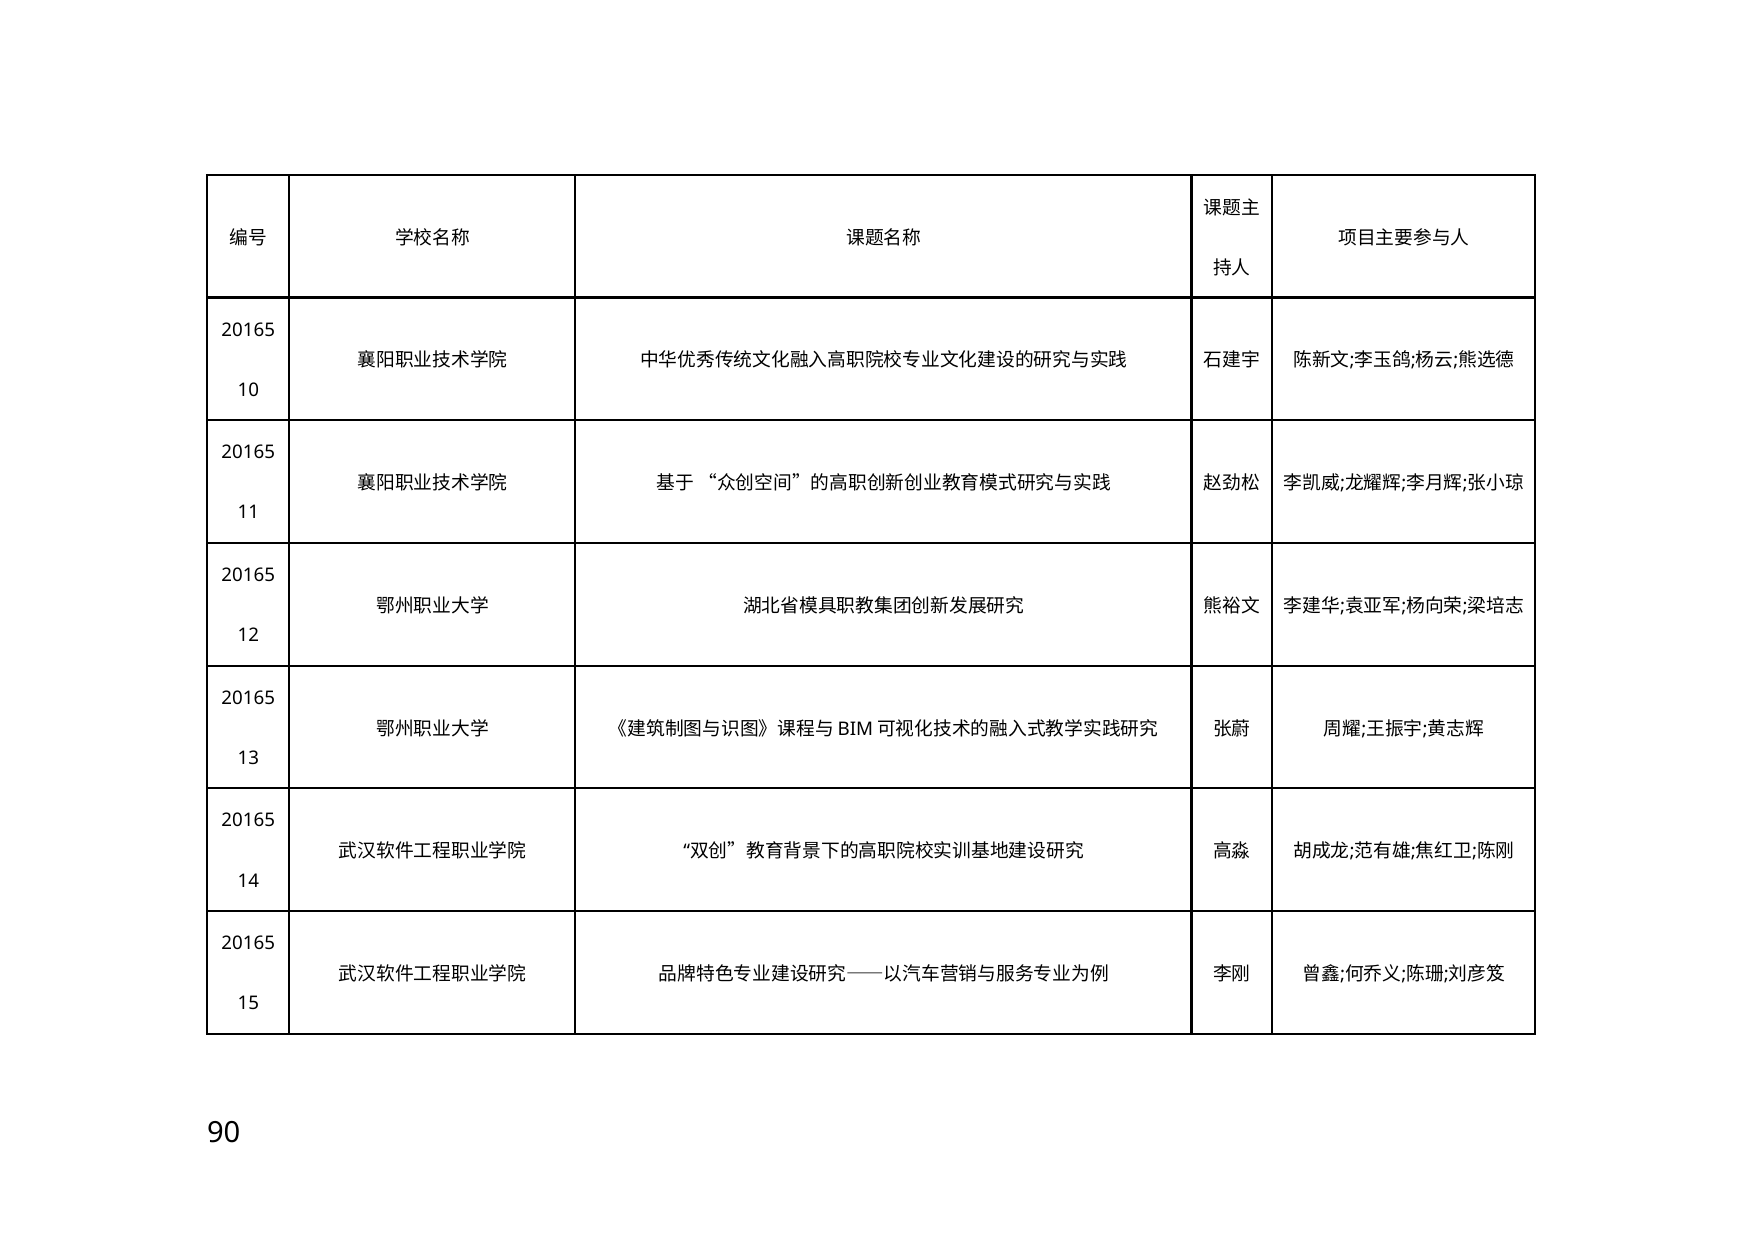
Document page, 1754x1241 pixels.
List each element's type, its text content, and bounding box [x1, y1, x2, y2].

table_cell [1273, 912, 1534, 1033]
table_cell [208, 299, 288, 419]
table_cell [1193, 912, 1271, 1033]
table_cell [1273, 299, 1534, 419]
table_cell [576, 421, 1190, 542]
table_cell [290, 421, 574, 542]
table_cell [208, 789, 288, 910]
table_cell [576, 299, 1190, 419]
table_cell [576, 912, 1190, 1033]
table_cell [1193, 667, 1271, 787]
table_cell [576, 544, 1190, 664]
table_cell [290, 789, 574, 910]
table_header 项目主要参与人 [1273, 176, 1534, 296]
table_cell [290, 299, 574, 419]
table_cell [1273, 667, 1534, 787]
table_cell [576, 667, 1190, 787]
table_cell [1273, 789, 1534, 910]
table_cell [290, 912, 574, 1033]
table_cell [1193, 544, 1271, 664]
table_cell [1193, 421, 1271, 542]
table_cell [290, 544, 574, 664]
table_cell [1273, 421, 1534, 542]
table_header 学校名称 [290, 176, 574, 296]
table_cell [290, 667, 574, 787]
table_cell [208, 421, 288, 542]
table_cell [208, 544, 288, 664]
table_header 课题主持人 [1193, 176, 1271, 296]
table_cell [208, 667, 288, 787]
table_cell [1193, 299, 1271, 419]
table_header 课题名称 [576, 176, 1190, 296]
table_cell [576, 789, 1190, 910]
table_header 编号 [208, 176, 288, 296]
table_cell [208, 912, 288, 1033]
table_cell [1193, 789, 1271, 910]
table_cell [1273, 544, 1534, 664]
